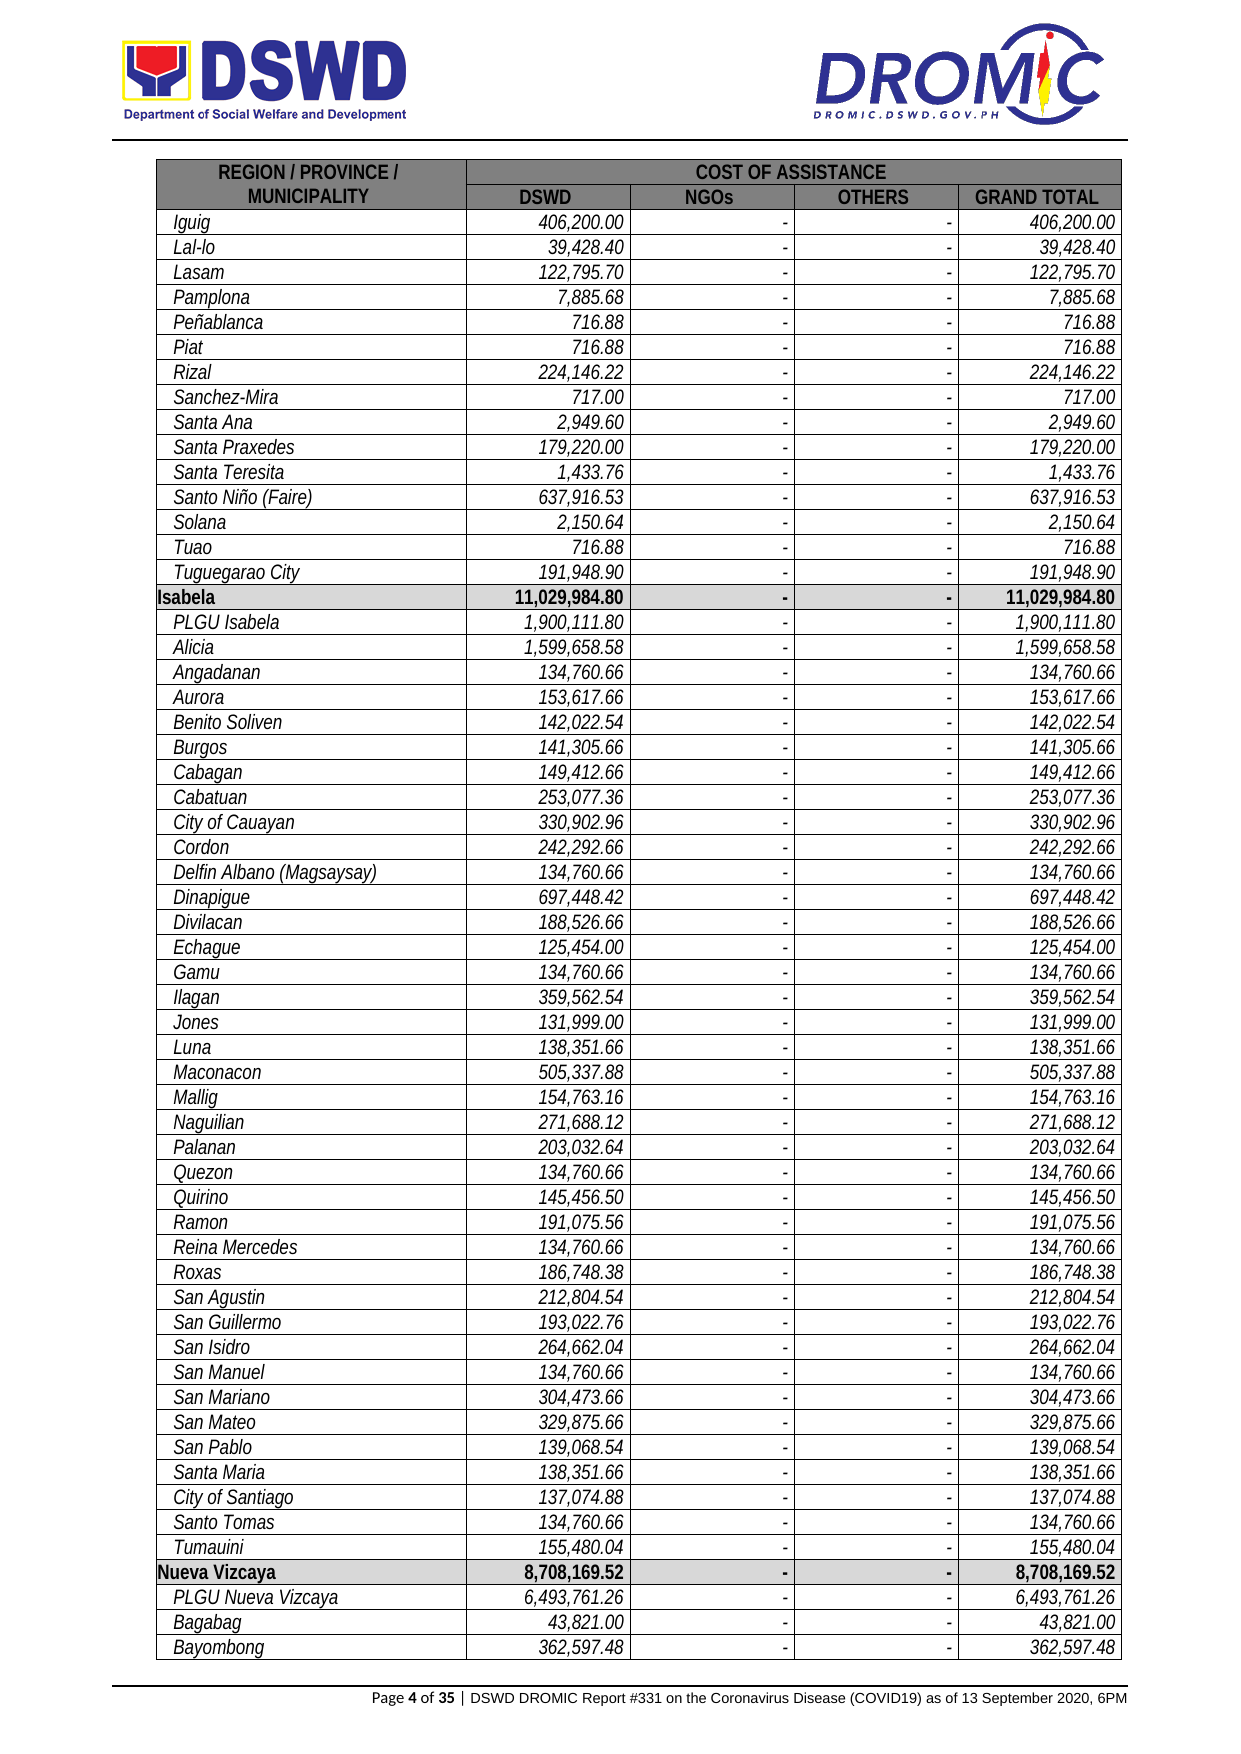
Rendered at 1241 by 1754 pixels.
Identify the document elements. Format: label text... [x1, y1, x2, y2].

table_cell 264,662.04 [467, 1335, 630, 1359]
table_cell - [795, 835, 958, 859]
table_cell [157, 735, 172, 759]
table_cell - [795, 335, 958, 359]
table_cell 138,351.66 [959, 1460, 1121, 1484]
table_cell [157, 1585, 172, 1609]
table_cell - [795, 585, 958, 609]
table_cell - [795, 560, 958, 584]
table_cell 7,885.68 [467, 285, 630, 309]
table_cell 716.88 [959, 310, 1121, 334]
table_cell 131,999.00 [467, 1010, 630, 1034]
table_cell - [795, 610, 958, 634]
table_cell Santa Maria [173, 1460, 466, 1484]
table_cell Tumauini [173, 1535, 466, 1559]
table_cell - [795, 1235, 958, 1259]
table_cell Mallig [173, 1085, 466, 1109]
table_cell - [631, 1310, 794, 1334]
table_cell - [631, 1585, 794, 1609]
table_cell [157, 1135, 172, 1159]
table_cell [157, 910, 172, 934]
table_cell - [631, 1510, 794, 1534]
table_cell - [795, 1385, 958, 1409]
table_cell 716.88 [467, 310, 630, 334]
table_cell - [795, 1110, 958, 1134]
table_cell - [631, 285, 794, 309]
table_cell [157, 1535, 172, 1559]
table_cell 330,902.96 [959, 810, 1121, 834]
table_cell Santa Ana [173, 410, 466, 434]
table_cell - [631, 735, 794, 759]
table_cell - [631, 385, 794, 409]
table_cell Santo Tomas [173, 1510, 466, 1534]
table_cell 203,032.64 [959, 1135, 1121, 1159]
table_cell - [631, 610, 794, 634]
table_cell 697,448.42 [467, 885, 630, 909]
table_cell 224,146.22 [467, 360, 630, 384]
table_cell - [795, 960, 958, 984]
table_cell 2,949.60 [467, 410, 630, 434]
table_cell 137,074.88 [467, 1485, 630, 1509]
table_cell Solana [173, 510, 466, 534]
table_cell 406,200.00 [467, 210, 630, 234]
table_cell [157, 785, 172, 809]
table_cell [157, 985, 172, 1009]
table_cell 134,760.66 [467, 1360, 630, 1384]
table_cell Quirino [173, 1185, 466, 1209]
table_cell [157, 960, 172, 984]
table_cell 138,351.66 [467, 1035, 630, 1059]
table_cell - [631, 760, 794, 784]
table_cell [157, 1235, 172, 1259]
table_cell [157, 1260, 172, 1284]
table_cell [157, 635, 172, 659]
table_cell 134,760.66 [959, 960, 1121, 984]
table_cell 131,999.00 [959, 1010, 1121, 1034]
table_cell 145,456.50 [467, 1185, 630, 1209]
table_cell 134,760.66 [959, 1160, 1121, 1184]
table_cell 359,562.54 [959, 985, 1121, 1009]
table_cell 359,562.54 [467, 985, 630, 1009]
table_cell - [795, 210, 958, 234]
table_cell - [795, 1085, 958, 1109]
table_cell Reina Mercedes [173, 1235, 466, 1259]
table_cell Tuao [173, 535, 466, 559]
table_cell - [631, 360, 794, 384]
table_cell 134,760.66 [467, 860, 630, 884]
table_cell - [795, 935, 958, 959]
table_cell - [795, 435, 958, 459]
table_cell Alicia [173, 635, 466, 659]
table_cell 139,068.54 [467, 1435, 630, 1459]
table_cell 2,150.64 [467, 510, 630, 534]
table_cell 138,351.66 [467, 1460, 630, 1484]
table_cell 186,748.38 [959, 1260, 1121, 1284]
table_cell - [795, 660, 958, 684]
table_cell 253,077.36 [959, 785, 1121, 809]
table_cell - [631, 1085, 794, 1109]
table_cell [157, 360, 172, 384]
table_cell - [631, 335, 794, 359]
table_cell - [631, 1360, 794, 1384]
table_cell - [795, 1035, 958, 1059]
table_cell NGOs [631, 185, 794, 209]
table_cell [157, 935, 172, 959]
table_cell - [631, 1385, 794, 1409]
table_cell - [795, 460, 958, 484]
table_cell 145,456.50 [959, 1185, 1121, 1209]
table_cell Santa Teresita [173, 460, 466, 484]
table_cell - [795, 1410, 958, 1434]
table_cell - [795, 885, 958, 909]
table_cell Aurora [173, 685, 466, 709]
table_cell Cabatuan [173, 785, 466, 809]
table_cell [157, 1435, 172, 1459]
table_cell - [795, 1135, 958, 1159]
table_cell [157, 885, 172, 909]
table_cell 134,760.66 [467, 960, 630, 984]
table_cell - [795, 1285, 958, 1309]
table_cell - [631, 1010, 794, 1034]
table_cell - [631, 1235, 794, 1259]
table_cell - [631, 535, 794, 559]
table_cell - [631, 1410, 794, 1434]
table_cell 134,760.66 [959, 660, 1121, 684]
table_cell 7,885.68 [959, 285, 1121, 309]
table_cell Rizal [173, 360, 466, 384]
table_cell - [795, 1210, 958, 1234]
table_cell 137,074.88 [959, 1485, 1121, 1509]
table_cell - [631, 1160, 794, 1184]
table_cell 264,662.04 [959, 1335, 1121, 1359]
table_cell - [631, 1210, 794, 1234]
table_cell Isabela [157, 585, 466, 609]
table_cell 154,763.16 [467, 1085, 630, 1109]
table_cell 134,760.66 [959, 1235, 1121, 1259]
table_cell [157, 1410, 172, 1434]
table_cell Divilacan [173, 910, 466, 934]
table_cell [157, 460, 172, 484]
table_cell - [795, 1635, 958, 1659]
table_cell [157, 510, 172, 534]
table_cell 142,022.54 [467, 710, 630, 734]
table_cell 134,760.66 [959, 1360, 1121, 1384]
table_cell Piat [173, 335, 466, 359]
table_cell Cabagan [173, 760, 466, 784]
table_cell - [631, 1110, 794, 1134]
table_cell 362,597.48 [959, 1635, 1121, 1659]
table_cell 212,804.54 [959, 1285, 1121, 1309]
table_cell - [795, 510, 958, 534]
table_cell - [795, 1535, 958, 1559]
table_cell [157, 1110, 172, 1134]
table_cell - [631, 635, 794, 659]
table_cell - [795, 710, 958, 734]
table_cell [157, 210, 172, 234]
table_cell - [795, 1310, 958, 1334]
table_cell [157, 810, 172, 834]
table_cell 122,795.70 [959, 260, 1121, 284]
table_cell - [631, 460, 794, 484]
table_cell 186,748.38 [467, 1260, 630, 1284]
table_cell 717.00 [467, 385, 630, 409]
table_cell - [631, 1610, 794, 1634]
table_cell - [631, 585, 794, 609]
table_cell 212,804.54 [467, 1285, 630, 1309]
table_cell [157, 1085, 172, 1109]
table_cell 125,454.00 [959, 935, 1121, 959]
table_cell - [631, 985, 794, 1009]
table_cell [157, 560, 172, 584]
table_cell Santa Praxedes [173, 435, 466, 459]
table_cell [157, 1510, 172, 1534]
table_cell - [631, 260, 794, 284]
table_cell 39,428.40 [959, 235, 1121, 259]
table_cell Ilagan [173, 985, 466, 1009]
table_cell 1,599,658.58 [467, 635, 630, 659]
table_cell [157, 535, 172, 559]
table_cell [157, 410, 172, 434]
table_cell 188,526.66 [959, 910, 1121, 934]
table_cell [157, 335, 172, 359]
picture [112, 37, 416, 125]
table_cell PLGU Nueva Vizcaya [173, 1585, 466, 1609]
table_cell Cordon [173, 835, 466, 859]
table_cell - [795, 1160, 958, 1184]
table_cell 155,480.04 [959, 1535, 1121, 1559]
table_cell San Mariano [173, 1385, 466, 1409]
table_cell 1,900,111.80 [467, 610, 630, 634]
table_cell Gamu [173, 960, 466, 984]
table_header REGION / PROVINCE / MUNICIPALITY [157, 160, 466, 209]
table_cell - [795, 910, 958, 934]
table_cell 134,760.66 [467, 660, 630, 684]
table_cell - [631, 1635, 794, 1659]
table_cell - [795, 235, 958, 259]
table_cell 142,022.54 [959, 710, 1121, 734]
table_cell 191,075.56 [959, 1210, 1121, 1234]
table_cell Palanan [173, 1135, 466, 1159]
table_cell 179,220.00 [467, 435, 630, 459]
table_cell - [631, 685, 794, 709]
table_cell OTHERS [795, 185, 958, 209]
table_cell Dinapigue [173, 885, 466, 909]
table_cell - [631, 810, 794, 834]
table_cell 154,763.16 [959, 1085, 1121, 1109]
table_cell - [631, 560, 794, 584]
table_cell [157, 760, 172, 784]
table_cell - [795, 1435, 958, 1459]
table_cell - [795, 985, 958, 1009]
table_cell 153,617.66 [467, 685, 630, 709]
table_cell [157, 260, 172, 284]
table_cell 141,305.66 [959, 735, 1121, 759]
table_cell - [631, 1135, 794, 1159]
table_cell 122,795.70 [467, 260, 630, 284]
table_cell - [795, 1485, 958, 1509]
picture [781, 23, 1133, 125]
table_cell 253,077.36 [467, 785, 630, 809]
table_cell - [795, 685, 958, 709]
table_cell 717.00 [959, 385, 1121, 409]
table_cell Delfin Albano (Magsaysay) [173, 860, 466, 884]
table_cell 193,022.76 [959, 1310, 1121, 1334]
table_cell Lal-lo [173, 235, 466, 259]
table_cell - [795, 1010, 958, 1034]
table_cell City of Cauayan [173, 810, 466, 834]
table_cell [157, 435, 172, 459]
table_cell - [631, 210, 794, 234]
table_cell 125,454.00 [467, 935, 630, 959]
table_cell - [795, 285, 958, 309]
table_cell Santo Niño (Faire) [173, 485, 466, 509]
table_cell Roxas [173, 1260, 466, 1284]
table_cell - [795, 860, 958, 884]
table_cell Burgos [173, 735, 466, 759]
table_cell 141,305.66 [467, 735, 630, 759]
table_cell 8,708,169.52 [467, 1560, 630, 1584]
table_cell 155,480.04 [467, 1535, 630, 1559]
table_cell Benito Soliven [173, 710, 466, 734]
table_cell - [631, 835, 794, 859]
table_cell Tuguegarao City [173, 560, 466, 584]
table_cell - [631, 1185, 794, 1209]
table_cell [157, 310, 172, 334]
table_cell - [631, 885, 794, 909]
table_cell - [631, 235, 794, 259]
table_cell 716.88 [467, 335, 630, 359]
table_cell 271,688.12 [467, 1110, 630, 1134]
table_cell 191,948.90 [959, 560, 1121, 584]
table_cell - [631, 1460, 794, 1484]
table_cell 39,428.40 [467, 235, 630, 259]
table_cell 330,902.96 [467, 810, 630, 834]
table_cell [157, 1185, 172, 1209]
table_cell 153,617.66 [959, 685, 1121, 709]
table_cell GRAND TOTAL [959, 185, 1121, 209]
table_cell [157, 1060, 172, 1084]
table_cell 191,075.56 [467, 1210, 630, 1234]
table_cell - [631, 1035, 794, 1059]
table_cell - [631, 1335, 794, 1359]
table_cell [157, 835, 172, 859]
table_cell [157, 1635, 172, 1659]
table_header COST OF ASSISTANCE [467, 160, 1121, 184]
table_cell 6,493,761.26 [959, 1585, 1121, 1609]
table_cell 1,433.76 [959, 460, 1121, 484]
table_cell [157, 685, 172, 709]
table_cell 329,875.66 [467, 1410, 630, 1434]
table_cell 637,916.53 [959, 485, 1121, 509]
table_cell Nueva Vizcaya [157, 1560, 466, 1584]
table_cell San Mateo [173, 1410, 466, 1434]
table_cell Lasam [173, 260, 466, 284]
table_cell [157, 485, 172, 509]
table_cell [157, 1160, 172, 1184]
table_cell - [631, 785, 794, 809]
table_cell 406,200.00 [959, 210, 1121, 234]
table_cell - [795, 410, 958, 434]
table_cell Quezon [173, 1160, 466, 1184]
table_cell Pamplona [173, 285, 466, 309]
table_cell [157, 1360, 172, 1384]
table_cell - [631, 410, 794, 434]
table_cell - [795, 1335, 958, 1359]
table_cell 637,916.53 [467, 485, 630, 509]
table_cell - [631, 1260, 794, 1284]
table_cell City of Santiago [173, 1485, 466, 1509]
table_cell 697,448.42 [959, 885, 1121, 909]
table_cell 362,597.48 [467, 1635, 630, 1659]
table_cell 149,412.66 [959, 760, 1121, 784]
table_cell [157, 1385, 172, 1409]
table_cell - [631, 660, 794, 684]
table_cell 716.88 [959, 335, 1121, 359]
table_cell Bayombong [173, 1635, 466, 1659]
table_cell - [631, 485, 794, 509]
table_cell 179,220.00 [959, 435, 1121, 459]
table_cell 271,688.12 [959, 1110, 1121, 1134]
table_cell Peñablanca [173, 310, 466, 334]
table_cell 134,760.66 [959, 1510, 1121, 1534]
table_cell [157, 1485, 172, 1509]
table_cell 505,337.88 [959, 1060, 1121, 1084]
table_cell 191,948.90 [467, 560, 630, 584]
table_cell - [795, 360, 958, 384]
table_cell Ramon [173, 1210, 466, 1234]
table_cell 43,821.00 [467, 1610, 630, 1634]
table_cell 716.88 [467, 535, 630, 559]
table_cell [157, 1460, 172, 1484]
table_cell - [795, 1460, 958, 1484]
table_cell 203,032.64 [467, 1135, 630, 1159]
table_cell [157, 235, 172, 259]
table_cell - [631, 710, 794, 734]
table_cell - [795, 1610, 958, 1634]
table_cell [157, 1610, 172, 1634]
table_cell - [795, 1360, 958, 1384]
table_cell - [631, 1060, 794, 1084]
table_cell - [795, 1060, 958, 1084]
table_cell 139,068.54 [959, 1435, 1121, 1459]
table_cell 134,760.66 [467, 1510, 630, 1534]
table_cell 11,029,984.80 [467, 585, 630, 609]
table_cell San Manuel [173, 1360, 466, 1384]
table_cell - [795, 810, 958, 834]
table_cell Iguig [173, 210, 466, 234]
table_cell Luna [173, 1035, 466, 1059]
table_cell - [795, 1560, 958, 1584]
table_cell 43,821.00 [959, 1610, 1121, 1634]
table_cell - [631, 910, 794, 934]
table_cell [157, 285, 172, 309]
table_cell 138,351.66 [959, 1035, 1121, 1059]
table_cell 505,337.88 [467, 1060, 630, 1084]
table_cell - [795, 1260, 958, 1284]
table_cell Angadanan [173, 660, 466, 684]
table_cell 304,473.66 [959, 1385, 1121, 1409]
table_cell 134,760.66 [467, 1160, 630, 1184]
table_cell 193,022.76 [467, 1310, 630, 1334]
table_cell 242,292.66 [467, 835, 630, 859]
table_cell [157, 660, 172, 684]
table_cell 6,493,761.26 [467, 1585, 630, 1609]
table_cell 329,875.66 [959, 1410, 1121, 1434]
table_cell [157, 1210, 172, 1234]
table_cell 1,599,658.58 [959, 635, 1121, 659]
table_cell - [795, 785, 958, 809]
table_cell - [631, 435, 794, 459]
table_cell Bagabag [173, 1610, 466, 1634]
table_cell - [631, 935, 794, 959]
table_cell San Guillermo [173, 1310, 466, 1334]
table_cell Echague [173, 935, 466, 959]
table_cell DSWD [467, 185, 630, 209]
table_cell [157, 1285, 172, 1309]
table_cell 2,949.60 [959, 410, 1121, 434]
table_cell - [631, 1285, 794, 1309]
table_cell 1,900,111.80 [959, 610, 1121, 634]
table_cell - [631, 510, 794, 534]
table_cell - [631, 1535, 794, 1559]
table_cell - [631, 860, 794, 884]
table_cell 716.88 [959, 535, 1121, 559]
table_cell Jones [173, 1010, 466, 1034]
table_cell - [795, 260, 958, 284]
table_cell - [795, 760, 958, 784]
table_cell 149,412.66 [467, 760, 630, 784]
table_cell - [795, 1585, 958, 1609]
table_cell San Agustin [173, 1285, 466, 1309]
table_cell 2,150.64 [959, 510, 1121, 534]
table_cell - [631, 1485, 794, 1509]
table_cell Naguilian [173, 1110, 466, 1134]
table_cell 134,760.66 [959, 860, 1121, 884]
table_cell - [795, 635, 958, 659]
table_cell 134,760.66 [467, 1235, 630, 1259]
table_cell - [631, 1560, 794, 1584]
table_cell - [631, 310, 794, 334]
table_cell 1,433.76 [467, 460, 630, 484]
table_cell - [631, 960, 794, 984]
table_cell [157, 1335, 172, 1359]
table_cell - [795, 310, 958, 334]
table_cell San Isidro [173, 1335, 466, 1359]
table_cell - [795, 735, 958, 759]
table_cell - [795, 1510, 958, 1534]
table_cell San Pablo [173, 1435, 466, 1459]
table_cell - [795, 535, 958, 559]
table_cell - [795, 485, 958, 509]
table_cell [157, 610, 172, 634]
table_cell - [795, 1185, 958, 1209]
table_cell PLGU Isabela [173, 610, 466, 634]
table_cell [157, 1310, 172, 1334]
table_cell [157, 385, 172, 409]
table_cell [157, 1035, 172, 1059]
table_cell 224,146.22 [959, 360, 1121, 384]
table_cell 242,292.66 [959, 835, 1121, 859]
table_cell 8,708,169.52 [959, 1560, 1121, 1584]
table_cell - [795, 385, 958, 409]
table_cell Sanchez-Mira [173, 385, 466, 409]
table_cell Maconacon [173, 1060, 466, 1084]
table_cell [157, 1010, 172, 1034]
table_cell - [631, 1435, 794, 1459]
table_cell 188,526.66 [467, 910, 630, 934]
table_cell 304,473.66 [467, 1385, 630, 1409]
table_cell 11,029,984.80 [959, 585, 1121, 609]
table_cell [157, 860, 172, 884]
table_cell [157, 710, 172, 734]
